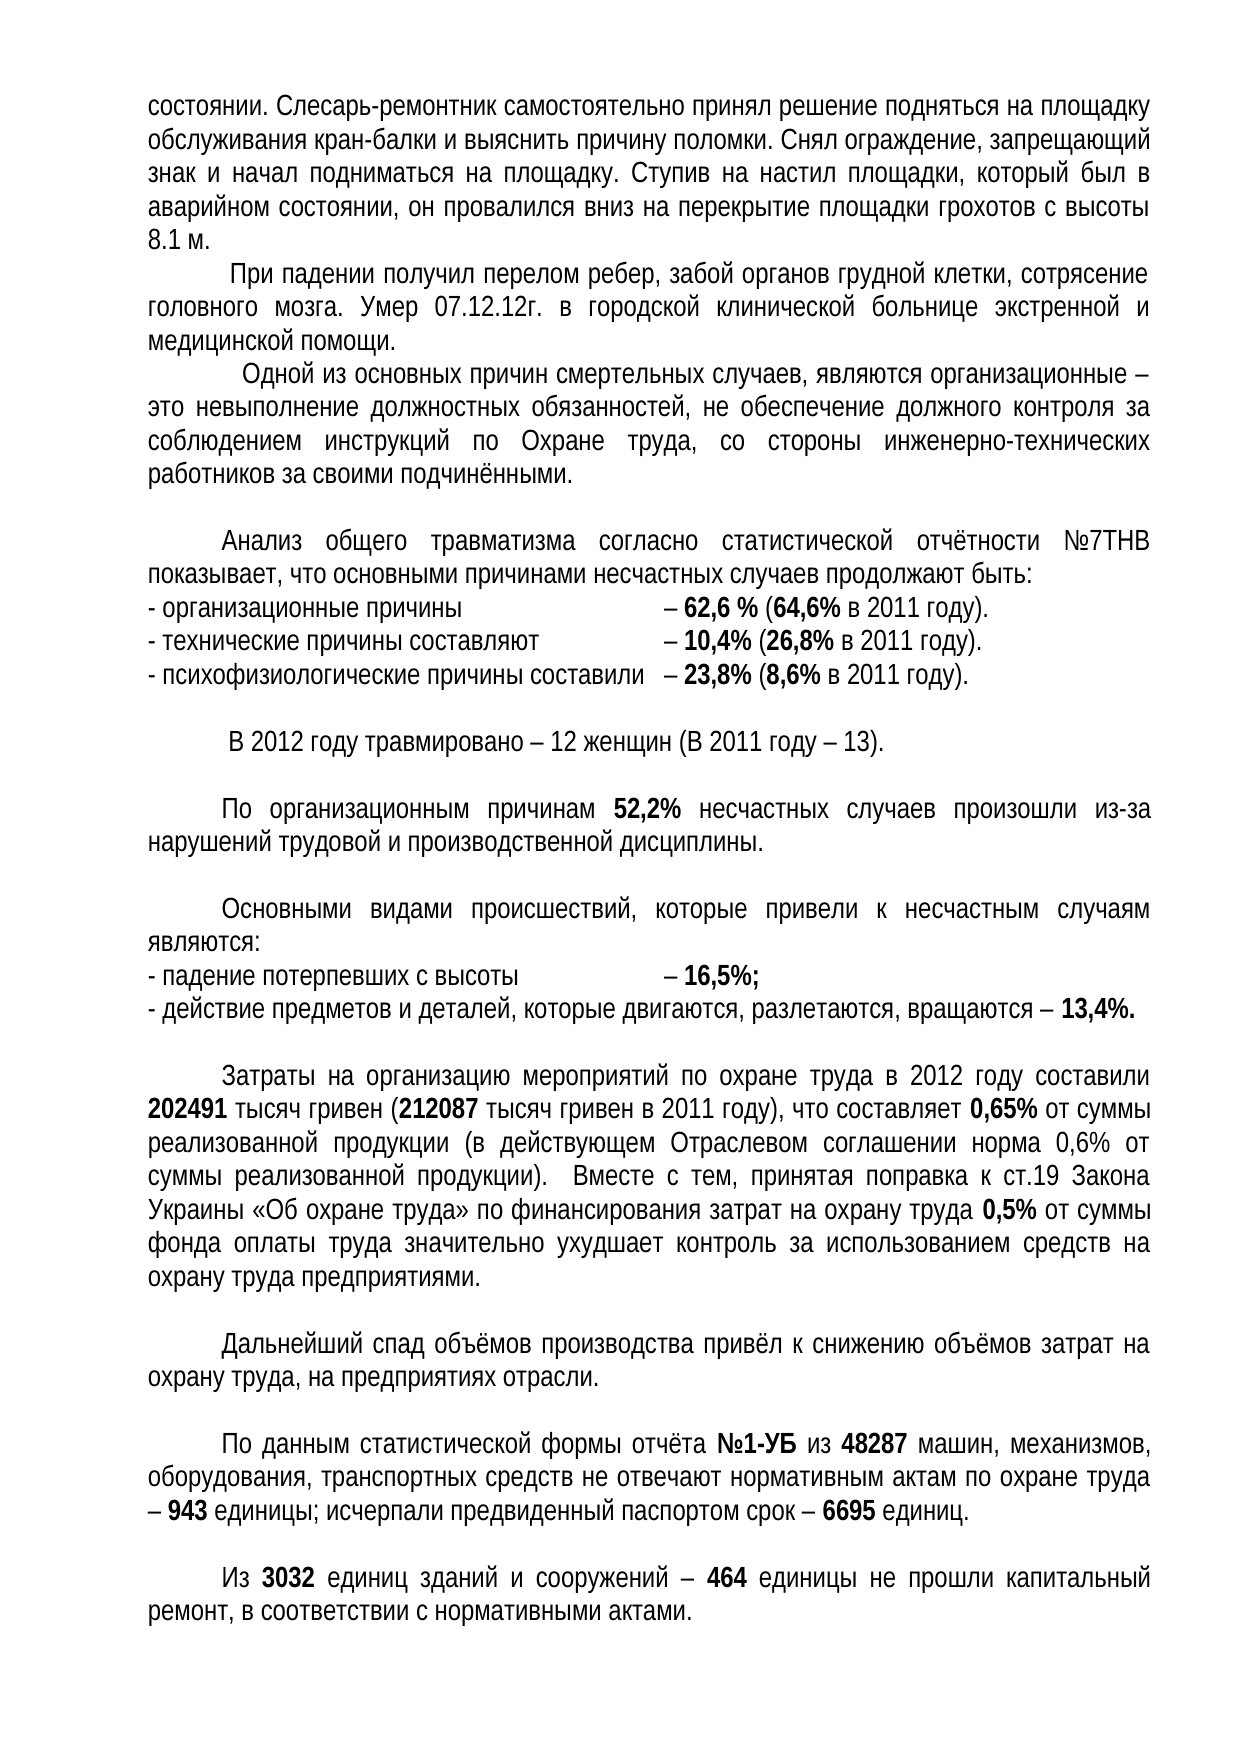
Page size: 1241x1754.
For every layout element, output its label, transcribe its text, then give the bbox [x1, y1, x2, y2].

text - падение потерпевших с высоты – 16,5%; [148, 958, 1152, 991]
text При падении получил перелом ребер, забой органов грудной клетки, сотрясение головного мозга. Умер 07.12.12г. в городской клинической больнице экстренной и медицинской помощи. [148, 256, 1152, 356]
text По данным статистической формы отчёта №1-УБ из 48287 машин, механизмов, оборудования, транспортных средств не отвечают нормативным актам по охране труда – 943 единицы; исчерпали предвиденный паспортом срок – 6695 единиц. [148, 1426, 1152, 1526]
text - действие предметов и деталей, которые двигаются, разлетаются, вращаются – 13,4%. [148, 991, 1152, 1025]
text - организационные причины – 62,6 % (64,6% в 2011 году). [148, 590, 1152, 623]
text Дальнейший спад объёмов производства привёл к снижению объёмов затрат на охрану труда, на предприятиях отрасли. [148, 1326, 1152, 1393]
text - психофизиологические причины составили – 23,8% (8,6% в 2011 году). [148, 657, 1152, 690]
text По организационным причинам 52,2% несчастных случаев произошли из-за нарушений трудовой и производственной дисциплины. [148, 791, 1152, 858]
text Из 3032 единиц зданий и сооружений – 464 единицы не прошли капитальный ремонт, в соответствии с нормативными актами. [148, 1560, 1152, 1627]
text Основными видами происшествий, которые привели к несчастным случаям являются: [148, 891, 1152, 958]
text В 2012 году травмировано – 12 женщин (В 2011 году – 13). [148, 724, 1152, 757]
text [148, 88, 1152, 256]
text Затраты на организацию мероприятий по охране труда в 2012 году составили 202491 тысяч гривен (212087 тысяч гривен в 2011 году), что составляет 0,65% от суммы реализованной продукции (в действующем Отраслевом соглашении норма 0,6% от суммы реализованной продукции). Вместе с тем, принятая поправка к ст.19 Закона Украины «Об охране труда» по финансирования затрат на охрану труда 0,5% от суммы фонда оплаты труда значительно ухудшает контроль за использованием средств на охрану труда предприятиями. [148, 1058, 1152, 1292]
text Анализ общего травматизма согласно статистической отчётности №7ТНВ показывает, что основными причинами несчастных случаев продолжают быть: [148, 523, 1152, 590]
text Одной из основных причин смертельных случаев, являются организационные – это невыполнение должностных обязанностей, не обеспечение должного контроля за соблюдением инструкций по Охране труда, со стороны инженерно-технических работников за своими подчинёнными. [148, 356, 1152, 490]
text - технические причины составляют – 10,4% (26,8% в 2011 году). [148, 623, 1152, 657]
